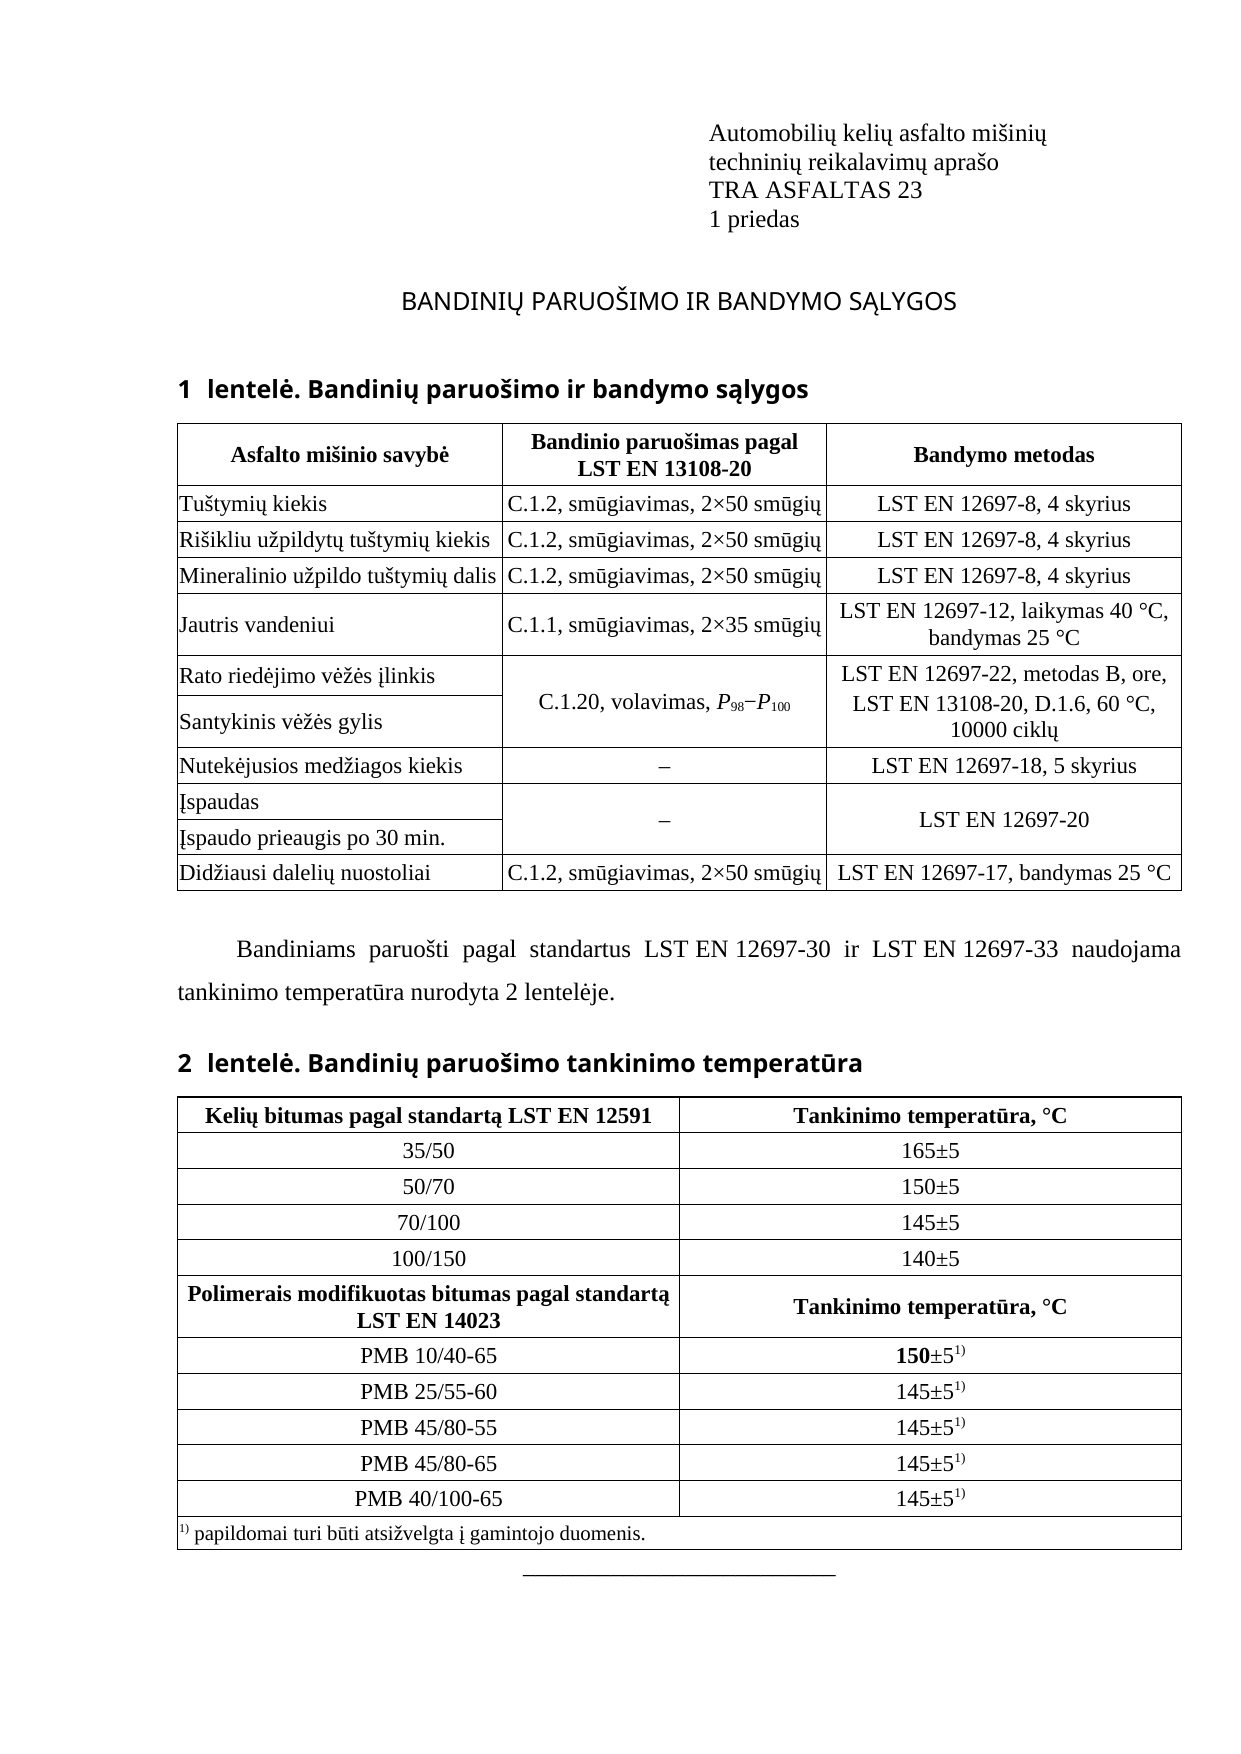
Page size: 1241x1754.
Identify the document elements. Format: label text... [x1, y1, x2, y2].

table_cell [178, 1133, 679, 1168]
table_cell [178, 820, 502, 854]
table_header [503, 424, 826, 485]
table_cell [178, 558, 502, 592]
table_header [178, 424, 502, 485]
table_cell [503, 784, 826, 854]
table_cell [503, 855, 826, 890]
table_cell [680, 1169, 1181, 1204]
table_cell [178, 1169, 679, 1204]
text _________________________ [177, 1550, 1181, 1579]
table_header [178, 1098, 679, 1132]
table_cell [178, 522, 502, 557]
list Bandiniams paruošti pagal standartus LST EN 12697-30 ir LST EN 12697-33 naudojama tankinimo temperatūra nurodyta 2 lentelėje. [177, 934, 1181, 1006]
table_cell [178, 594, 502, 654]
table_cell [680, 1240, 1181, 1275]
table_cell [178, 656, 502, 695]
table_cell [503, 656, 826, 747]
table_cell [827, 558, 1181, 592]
text Automobilių kelių asfalto mišinių [709, 118, 1181, 147]
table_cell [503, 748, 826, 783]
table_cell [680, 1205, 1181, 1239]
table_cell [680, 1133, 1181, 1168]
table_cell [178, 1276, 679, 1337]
text TRA ASFALTAS 23 [709, 176, 1181, 204]
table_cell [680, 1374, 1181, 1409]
list lentelė. Bandinių paruošimo ir bandymo sąlygos [177, 372, 1181, 406]
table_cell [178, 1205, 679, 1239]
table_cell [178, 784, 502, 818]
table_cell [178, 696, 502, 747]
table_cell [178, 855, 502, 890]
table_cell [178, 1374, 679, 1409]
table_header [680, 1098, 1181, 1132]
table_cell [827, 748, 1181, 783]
text BANDINIŲ PARUOŠIMO IR BANDYMO SĄLYGOS [177, 283, 1181, 318]
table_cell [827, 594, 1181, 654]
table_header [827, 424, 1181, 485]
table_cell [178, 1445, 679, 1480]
list lentelė. Bandinių paruošimo tankinimo temperatūra [177, 1045, 1181, 1079]
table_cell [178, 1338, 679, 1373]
text techninių reikalavimų aprašo [709, 147, 1181, 176]
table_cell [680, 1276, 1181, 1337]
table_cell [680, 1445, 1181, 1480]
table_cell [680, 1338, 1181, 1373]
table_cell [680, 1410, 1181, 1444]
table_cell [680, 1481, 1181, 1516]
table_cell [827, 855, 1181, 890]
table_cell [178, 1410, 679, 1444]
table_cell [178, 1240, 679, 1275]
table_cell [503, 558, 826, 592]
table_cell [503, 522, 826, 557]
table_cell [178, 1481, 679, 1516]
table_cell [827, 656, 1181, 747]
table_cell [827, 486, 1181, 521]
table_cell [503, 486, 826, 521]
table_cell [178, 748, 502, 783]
text 1 priedas [709, 204, 1181, 233]
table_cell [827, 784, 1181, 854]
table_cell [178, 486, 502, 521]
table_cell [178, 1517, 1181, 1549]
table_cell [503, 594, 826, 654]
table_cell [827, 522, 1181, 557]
